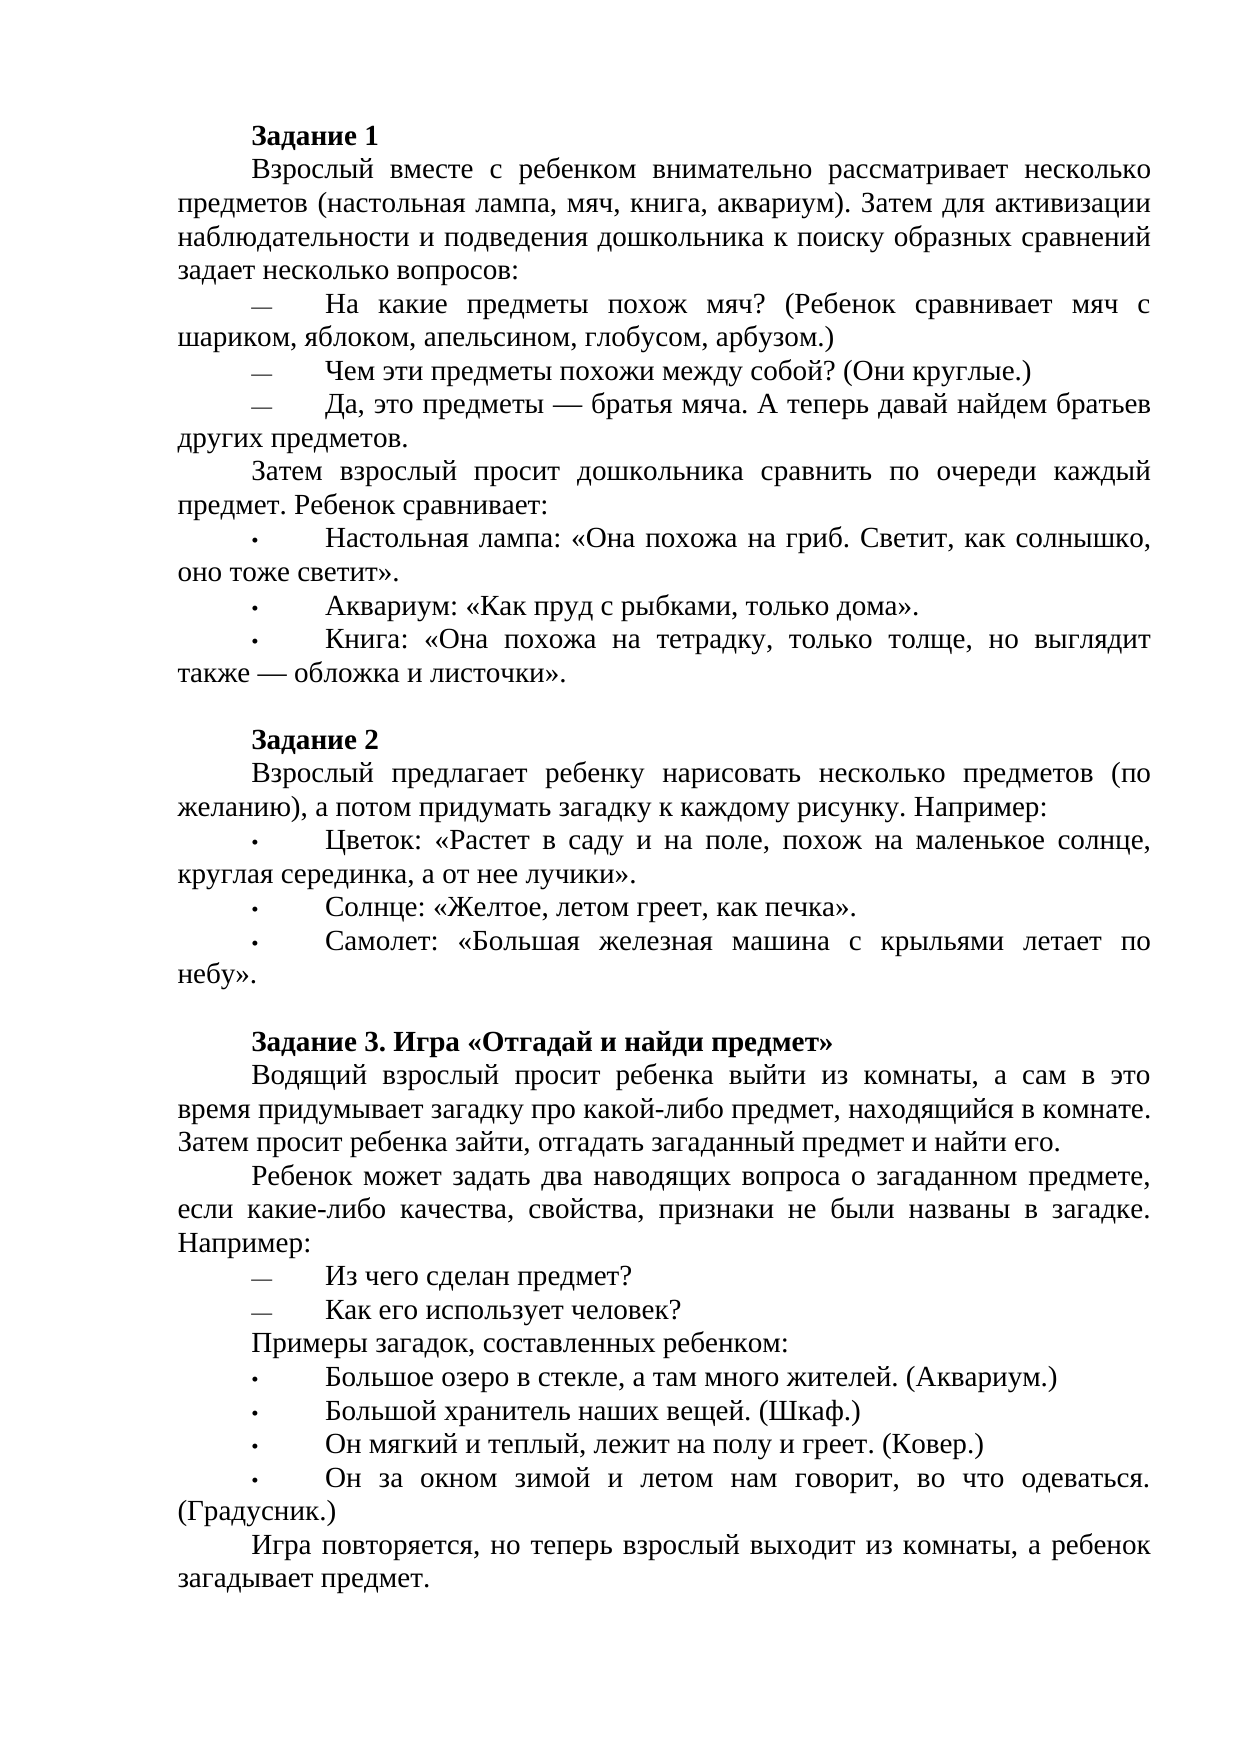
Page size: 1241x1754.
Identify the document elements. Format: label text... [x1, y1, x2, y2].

text Задание 1 [177, 118, 1152, 152]
list Чем эти предметы похожи между собой? (Они круглые.) [177, 353, 1152, 386]
text Примеры загадок, составленных ребенком: [177, 1326, 1152, 1359]
text Взрослый вместе с ребенком внимательно рассматривает несколько предметов (настольная лампа, мяч, книга, аквариум). Затем для активизации наблюдательности и подведения дошкольника к поиску образных сравнений задает несколько вопросов: [177, 152, 1152, 286]
list Он за окном зимой и летом нам говорит, во что одеваться. (Градусник.) [177, 1460, 1152, 1527]
list Настольная лампа: «Она похожа на гриб. Светит, как солнышко, оно тоже светит». [177, 521, 1152, 588]
text Затем взрослый просит дошкольника сравнить по очереди каждый предмет. Ребенок сравнивает: [177, 453, 1152, 521]
list Как его использует человек? [177, 1292, 1152, 1326]
list Большой хранитель наших вещей. (Шкаф.) [177, 1393, 1152, 1426]
text Взрослый предлагает ребенку нарисовать несколько предметов (по желанию), а потом придумать загадку к каждому рисунку. Например: [177, 755, 1152, 822]
list Аквариум: «Как пруд с рыбками, только дома». [177, 588, 1152, 621]
text Задание 2 [177, 722, 1152, 755]
text Водящий взрослый просит ребенка выйти из комнаты, а сам в это время придумывает загадку про какой-либо предмет, находящийся в комнате. Затем просит ребенка зайти, отгадать загаданный предмет и найти его. [177, 1057, 1152, 1158]
list Он мягкий и теплый, лежит на полу и греет. (Ковер.) [177, 1426, 1152, 1460]
list Самолет: «Большая железная машина с крыльями летает по небу». [177, 923, 1152, 990]
text Игра повторяется, но теперь взрослый выходит из комнаты, а ребенок загадывает предмет. [177, 1527, 1152, 1594]
list Солнце: «Желтое, летом греет, как печка». [177, 889, 1152, 923]
list Цветок: «Растет в саду и на поле, похож на маленькое солнце, круглая серединка, а от нее лучики». [177, 822, 1152, 889]
list На какие предметы похож мяч? (Ребенок сравнивает мяч с шариком, яблоком, апельсином, глобусом, арбузом.) [177, 286, 1152, 353]
list Да, это предметы — братья мяча. А теперь давай найдем братьев других предметов. [177, 386, 1152, 453]
list Книга: «Она похожа на тетрадку, только толще, но выглядит также — обложка и листочки». [177, 621, 1152, 688]
text Ребенок может задать два наводящих вопроса о загаданном предмете, если какие-либо качества, свойства, признаки не были названы в загадке. Например: [177, 1158, 1152, 1258]
text Задание 3. Игра «Отгадай и найди предмет» [177, 1024, 1152, 1057]
list Из чего сделан предмет? [177, 1258, 1152, 1292]
list Большое озеро в стекле, а там много жителей. (Аквариум.) [177, 1359, 1152, 1393]
